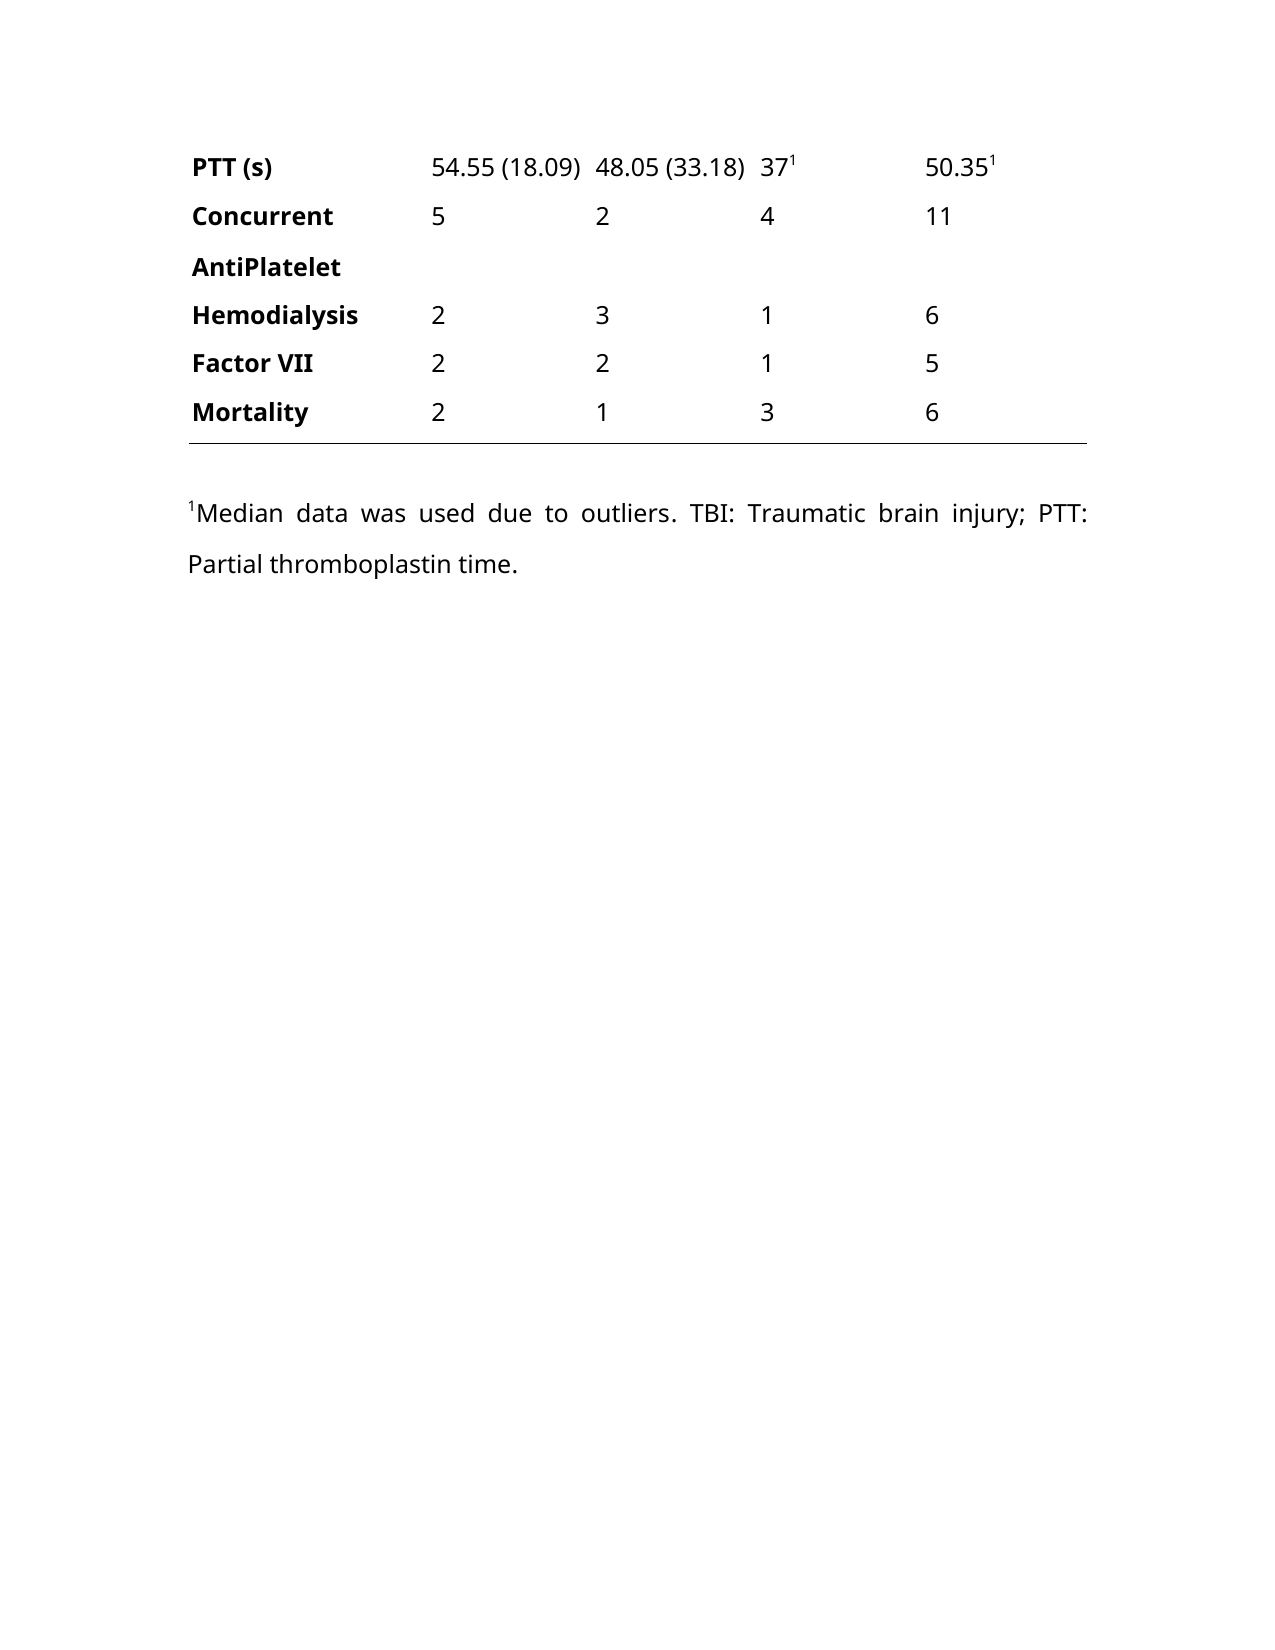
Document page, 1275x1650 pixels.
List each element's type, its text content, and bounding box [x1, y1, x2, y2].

table_cell 50.351 [922, 150, 1087, 198]
table_cell 1 [757, 298, 922, 346]
table_cell 3 [592, 298, 757, 346]
table_cell 3 [757, 394, 922, 443]
table_cell 48.05 (33.18) [592, 150, 757, 198]
table_cell 2 [592, 346, 757, 394]
table_cell 2 [428, 394, 592, 443]
table_cell Mortality [189, 394, 428, 443]
table_cell 371 [757, 150, 922, 198]
table_cell 54.55 (18.09) [428, 150, 592, 198]
table_cell Hemodialysis [189, 298, 428, 346]
table_cell 2 [592, 198, 757, 298]
table_cell 11 [922, 198, 1087, 298]
table_cell Factor VII [189, 346, 428, 394]
table_cell PTT (s) [189, 150, 428, 198]
table_cell 2 [428, 346, 592, 394]
table_cell 4 [757, 198, 922, 298]
table_cell 6 [922, 394, 1087, 443]
table_cell 5 [922, 346, 1087, 394]
table_cell 6 [922, 298, 1087, 346]
text 1Median data was used due to outliers. TBI: Traumatic brain injury; PTT: Partial thromboplastin time. [187, 495, 1087, 580]
table_cell 1 [757, 346, 922, 394]
table_cell Concurrent AntiPlatelet [189, 198, 428, 298]
table_cell 2 [428, 298, 592, 346]
table_cell 1 [592, 394, 757, 443]
table_cell 5 [428, 198, 592, 298]
